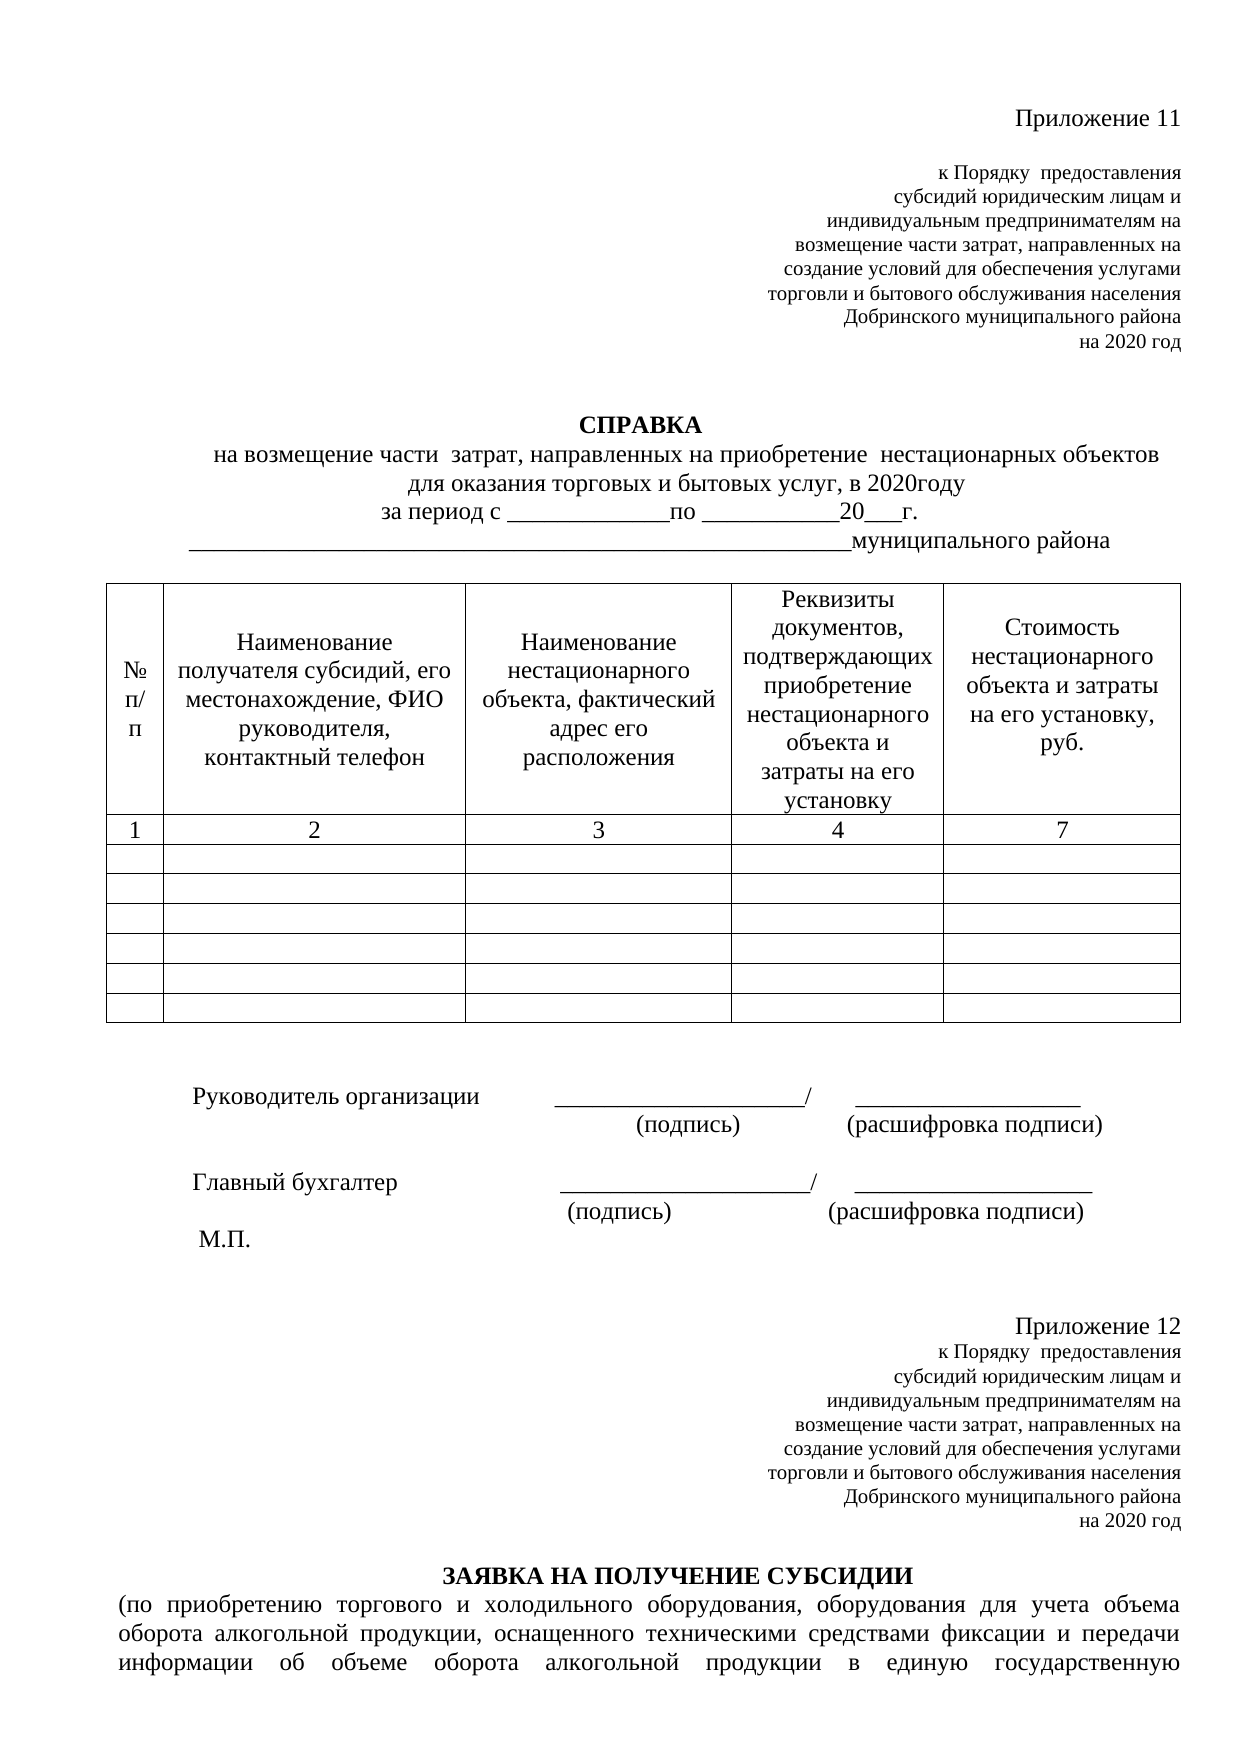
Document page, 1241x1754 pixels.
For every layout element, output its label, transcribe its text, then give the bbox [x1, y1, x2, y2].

table_header Наименование получателя субсидий, его местонахождение, ФИО руководителя, контактный телефон [164, 584, 465, 814]
text ЗАЯВКА НА ПОЛУЧЕНИЕ СУБСИДИИ [118, 1561, 1181, 1589]
text к Порядку предоставления [118, 1339, 1181, 1363]
text на 2020 год [118, 328, 1181, 353]
table_cell [164, 934, 465, 963]
table_cell [732, 994, 943, 1022]
table_cell 7 [944, 815, 1180, 843]
table_cell [732, 845, 943, 873]
table_cell [164, 845, 465, 873]
table_cell [164, 964, 465, 992]
text Добринского муниципального района [118, 304, 1181, 328]
table_cell [107, 964, 163, 992]
table_cell [466, 874, 731, 903]
text Добринского муниципального района [118, 1484, 1181, 1508]
text возмещение части затрат, направленных на [118, 232, 1181, 256]
text (подпись) (расшифровка подписи) [118, 1109, 1181, 1138]
text _____________________________________________________муниципального района [118, 525, 1181, 554]
text Главный бухгалтер ____________________/ ___________________ [118, 1167, 1181, 1196]
table_cell [164, 994, 465, 1022]
text возмещение части затрат, направленных на [118, 1412, 1181, 1436]
text субсидий юридическим лицам и [118, 1363, 1181, 1388]
table_cell [107, 845, 163, 873]
table_cell 4 [732, 815, 943, 843]
text торговли и бытового обслуживания населения [118, 280, 1181, 304]
table_cell [732, 904, 943, 933]
table_cell [164, 904, 465, 933]
table_cell [466, 964, 731, 992]
table_cell [107, 904, 163, 933]
table_cell [732, 934, 943, 963]
text (подпись) (расшифровка подписи) [118, 1196, 1181, 1224]
table_header Наименование нестационарного объекта, фактический адрес его расположения [466, 584, 731, 814]
table_cell [944, 964, 1180, 992]
text индивидуальным предпринимателям на [118, 208, 1181, 232]
table_cell [944, 845, 1180, 873]
table_header Реквизиты документов, подтверждающих приобретение нестационарного объекта и затраты на его установку [732, 584, 943, 814]
text торговли и бытового обслуживания населения [118, 1460, 1181, 1484]
text создание условий для обеспечения услугами [118, 256, 1181, 280]
table_cell [466, 904, 731, 933]
table_cell [944, 904, 1180, 933]
text СПРАВКА [99, 410, 1181, 439]
text за период с _____________по ___________20___г. [118, 496, 1181, 525]
table_header № п/п [107, 584, 163, 814]
table_cell [732, 964, 943, 992]
text субсидий юридическим лицам и [118, 184, 1181, 208]
table_cell [944, 994, 1180, 1022]
text к Порядку предоставления [118, 160, 1181, 184]
table_cell [107, 934, 163, 963]
table_header Стоимость нестационарного объекта и затраты на его установку, руб. [944, 584, 1180, 814]
text Приложение 12 [118, 1311, 1181, 1339]
table_cell 3 [466, 815, 731, 843]
text индивидуальным предпринимателям на [118, 1388, 1181, 1412]
table_cell [107, 994, 163, 1022]
table_cell [732, 874, 943, 903]
text на 2020 год [118, 1508, 1181, 1532]
table_cell 1 [107, 815, 163, 843]
text создание условий для обеспечения услугами [118, 1436, 1181, 1460]
table_cell [466, 845, 731, 873]
table_cell [466, 994, 731, 1022]
text для оказания торговых и бытовых услуг, в 2020году [118, 468, 1181, 496]
table_cell [944, 934, 1180, 963]
table_cell [107, 874, 163, 903]
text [118, 1589, 1181, 1676]
text Руководитель организации ____________________/ __________________ [118, 1081, 1181, 1109]
text на возмещение части затрат, направленных на приобретение нестационарных объектов [118, 439, 1181, 468]
table_cell [164, 874, 465, 903]
table_cell [944, 874, 1180, 903]
text Приложение 11 [118, 103, 1181, 131]
table_cell 2 [164, 815, 465, 843]
table_cell [466, 934, 731, 963]
text М.П. [118, 1224, 1181, 1253]
